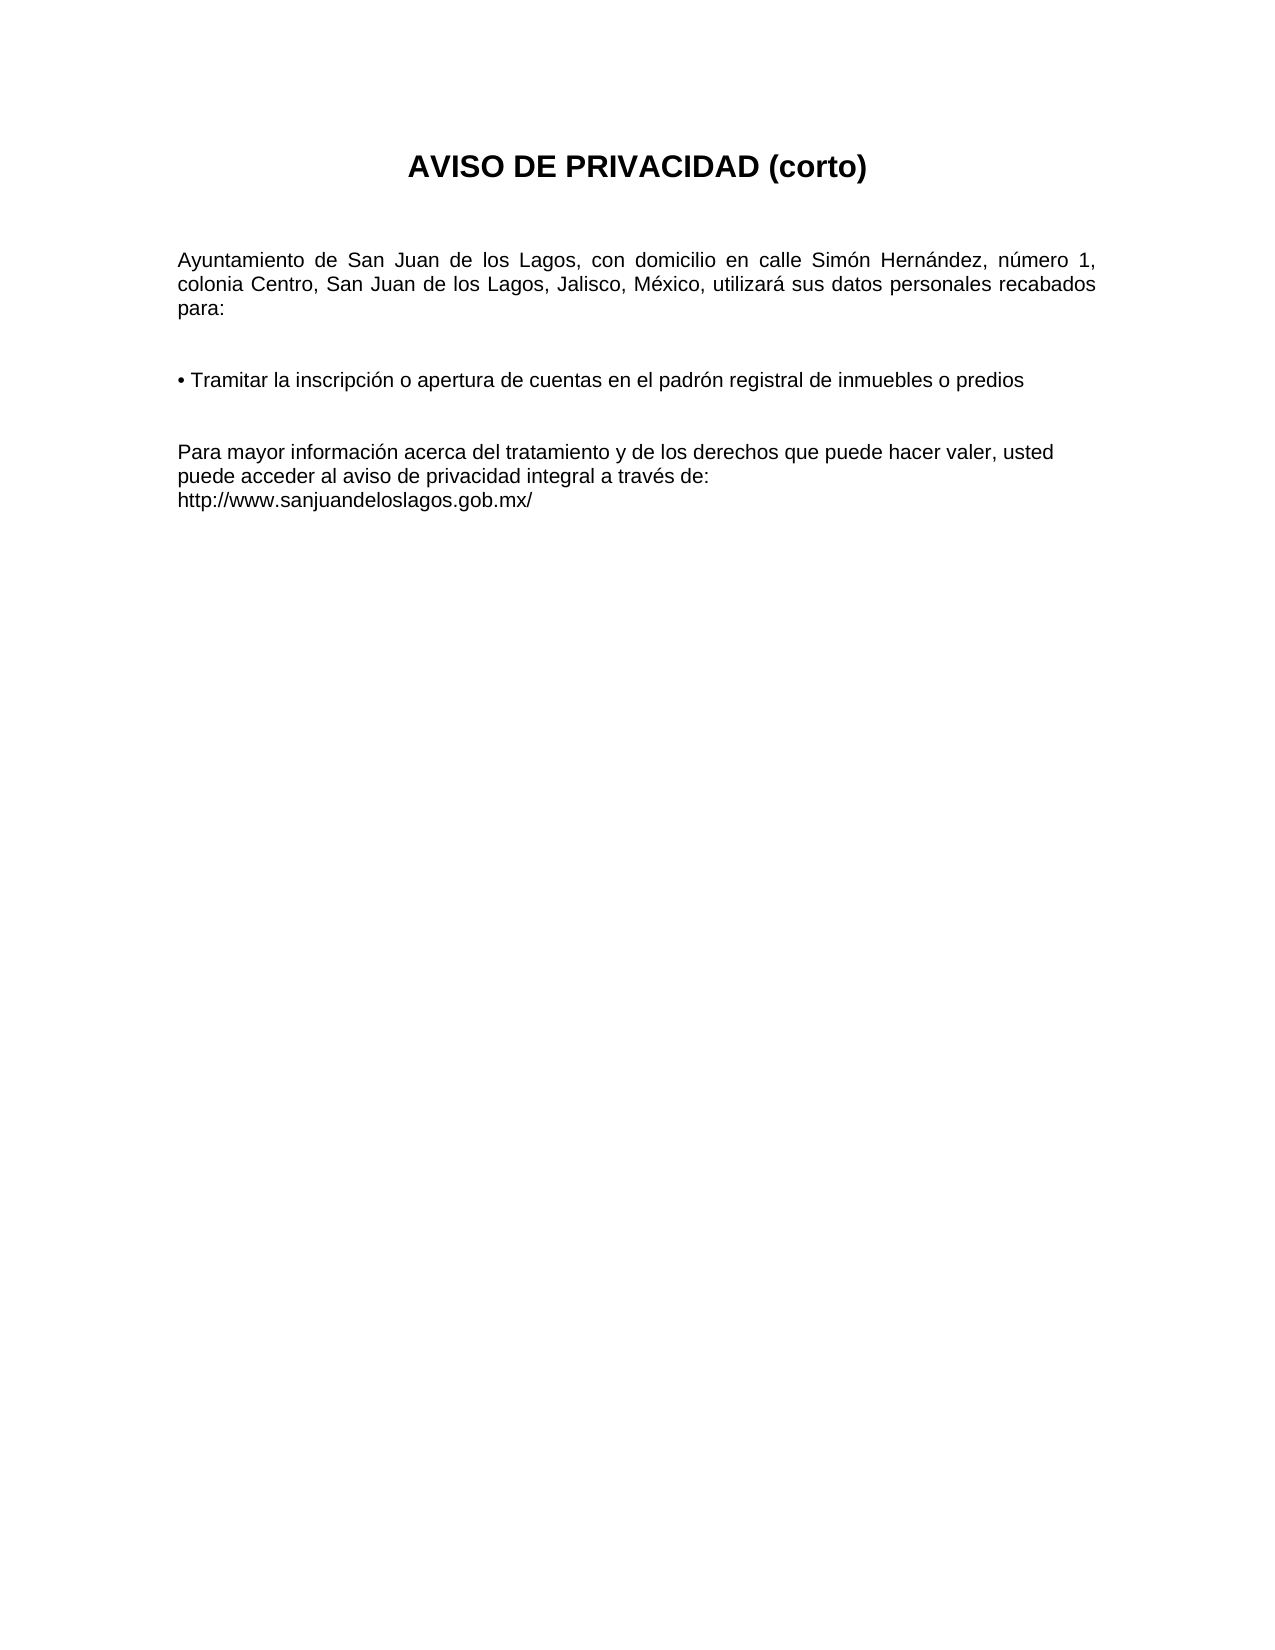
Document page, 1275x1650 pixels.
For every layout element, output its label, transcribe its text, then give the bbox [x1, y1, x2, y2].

text Para mayor información acerca del tratamiento y de los derechos que puede hacer valer, usted puede acceder al aviso de privacidad integral a través de: [177, 440, 1098, 488]
text • Tramitar la inscripción o apertura de cuentas en el padrón registral de inmuebles o predios [177, 368, 1098, 392]
text http://www.sanjuandeloslagos.gob.mx/ [177, 488, 1098, 512]
text AVISO DE PRIVACIDAD (corto) [177, 148, 1098, 183]
text Ayuntamiento de San Juan de los Lagos, con domicilio en calle Simón Hernández, número 1, colonia Centro, San Juan de los Lagos, Jalisco, México, utilizará sus datos personales recabados para: [177, 248, 1098, 320]
